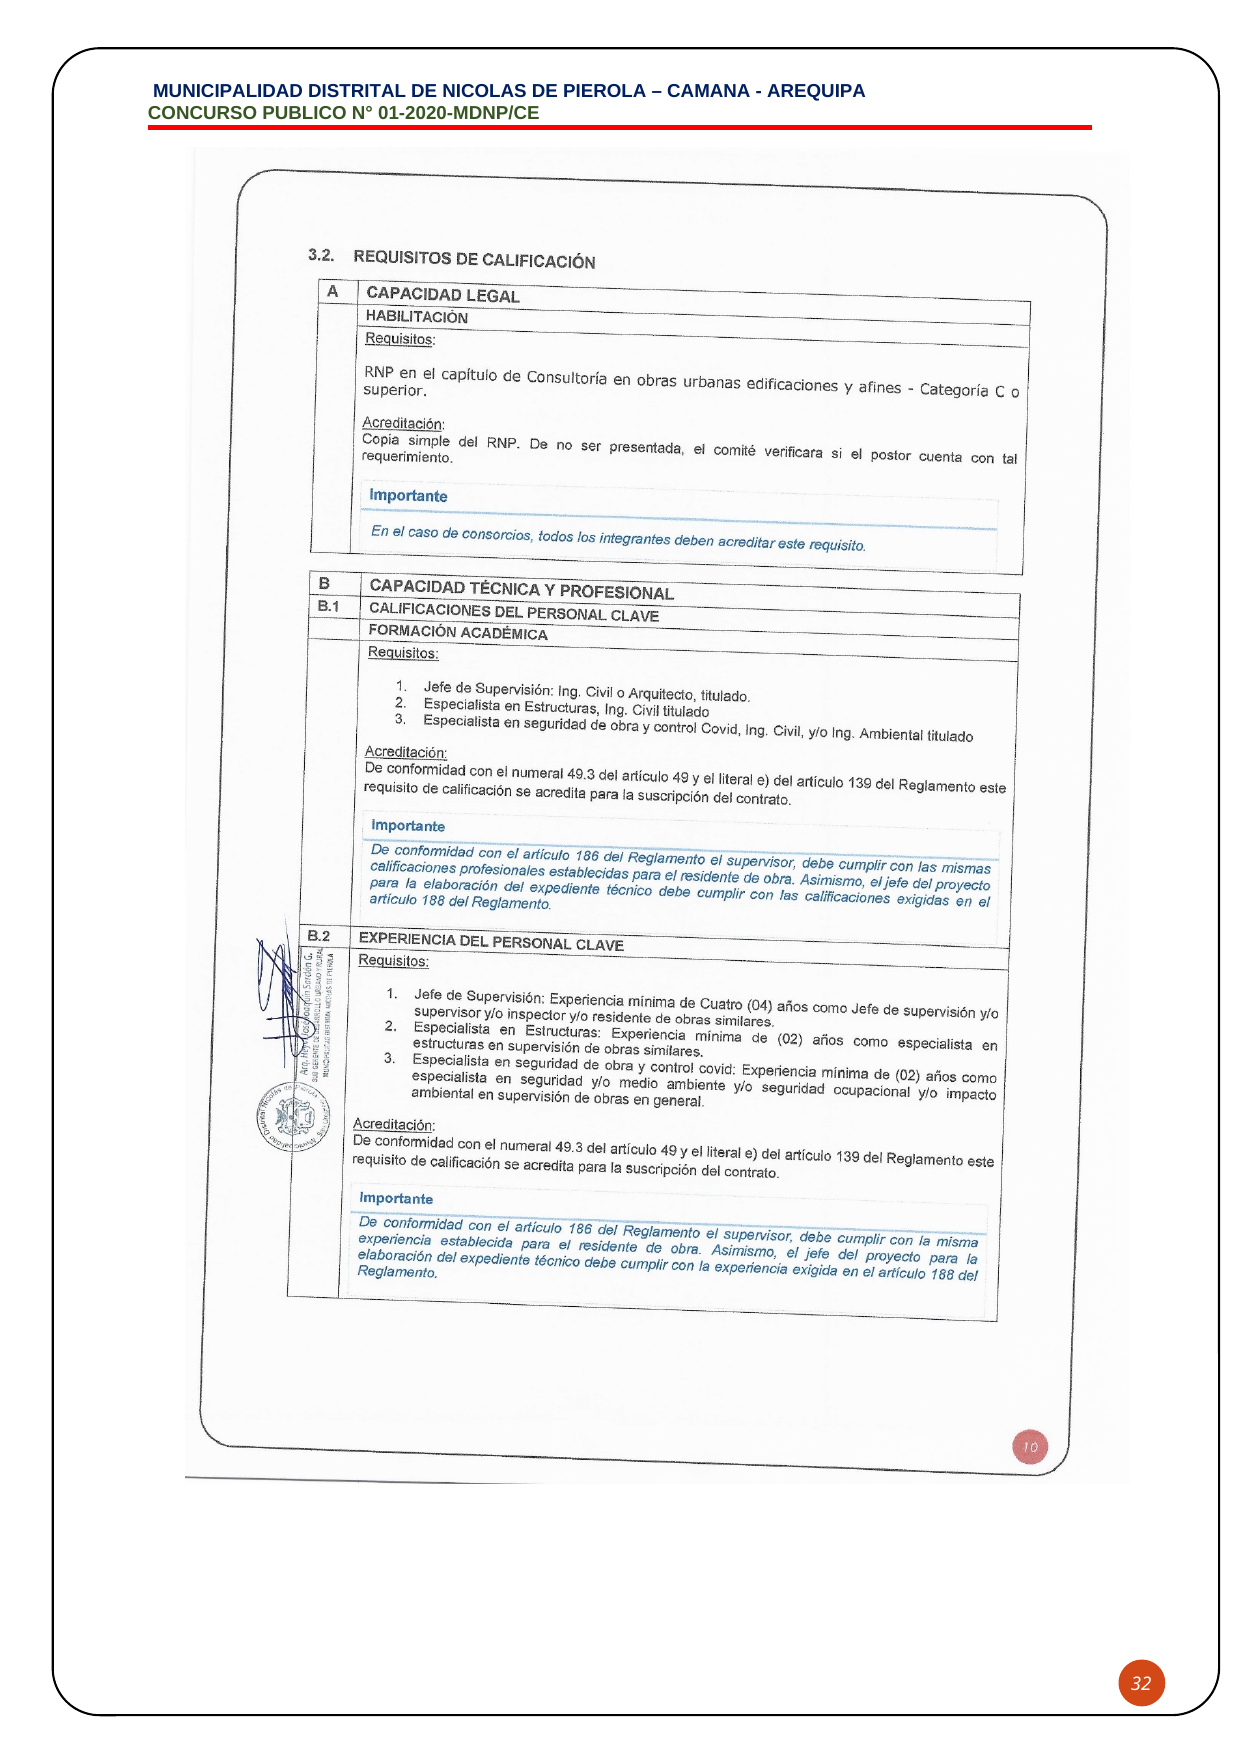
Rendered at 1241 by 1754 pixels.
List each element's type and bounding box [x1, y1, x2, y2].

picture [185, 147, 1130, 1484]
